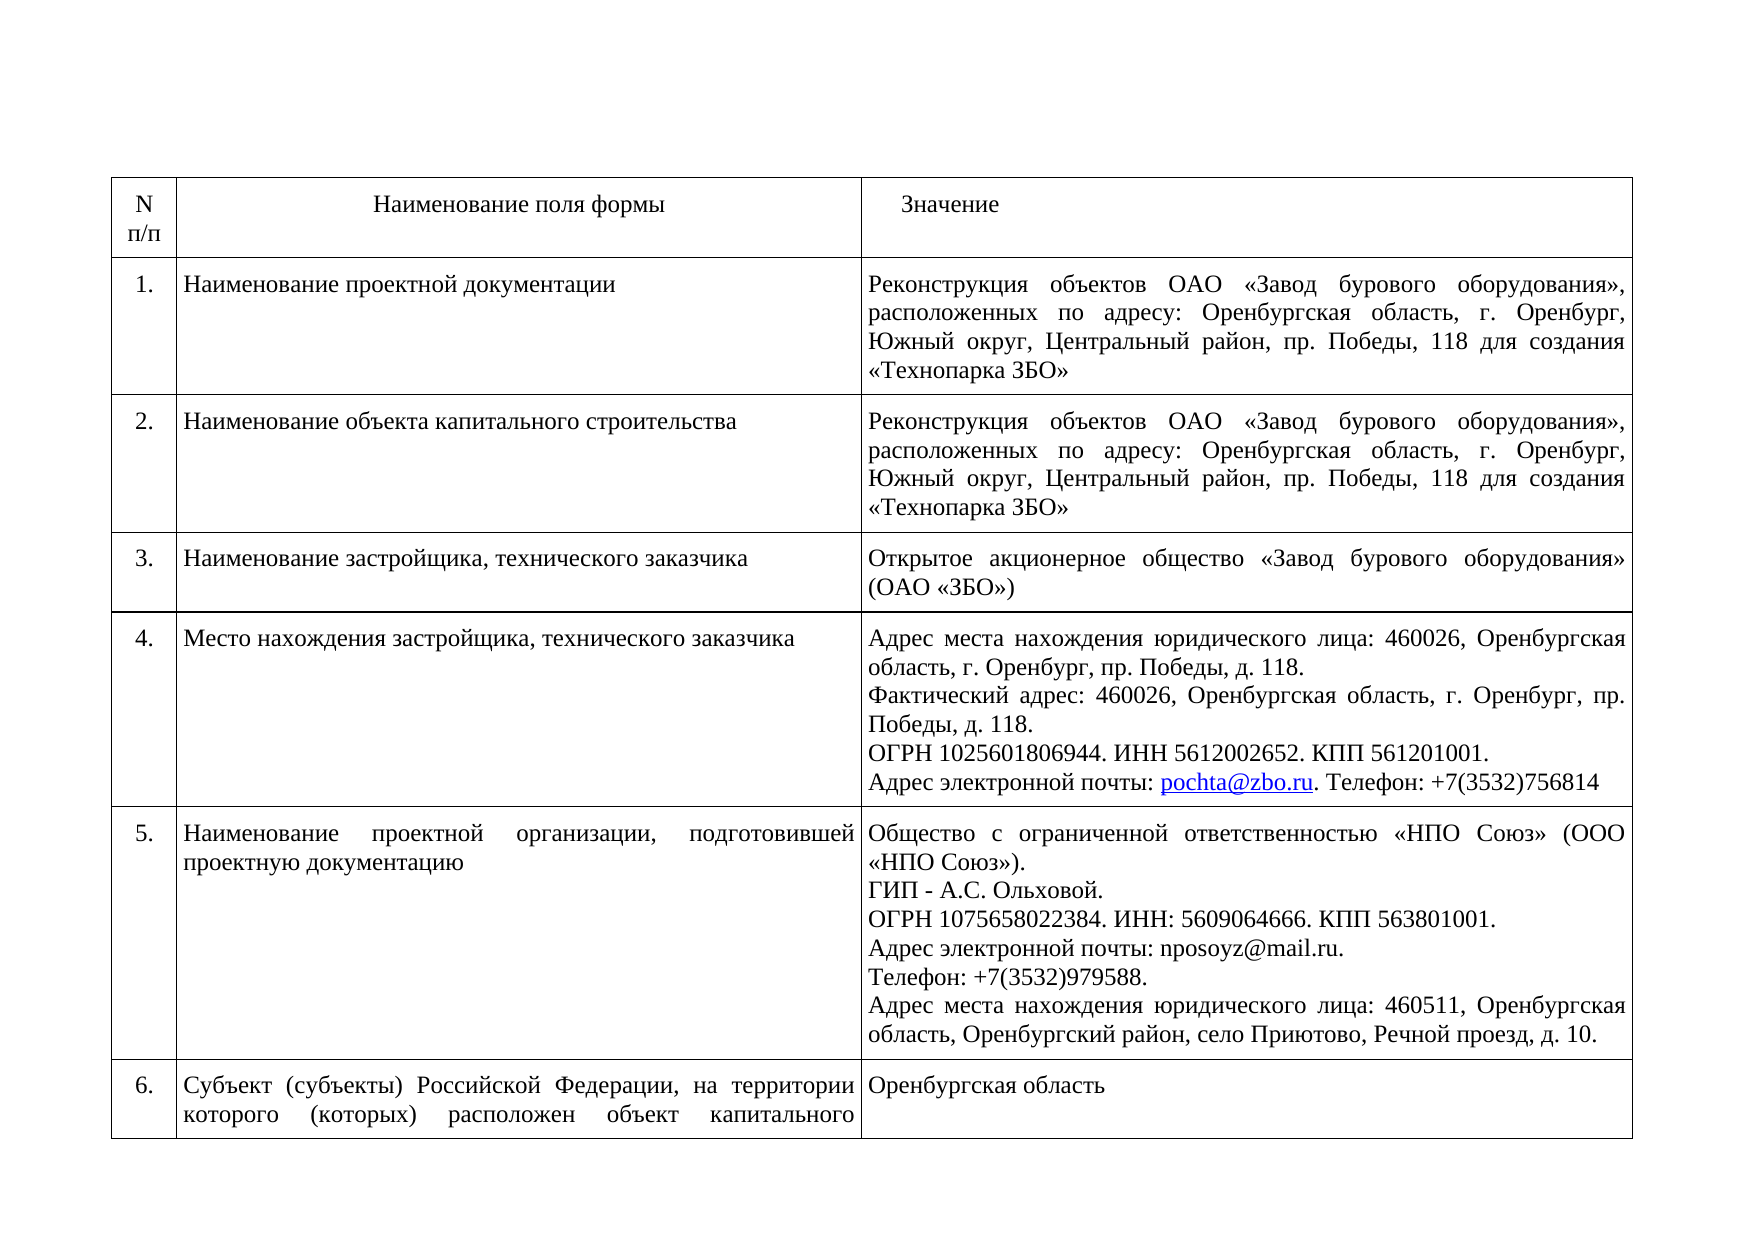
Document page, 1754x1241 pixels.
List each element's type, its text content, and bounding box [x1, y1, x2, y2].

table_cell 1. [112, 258, 176, 394]
table_cell Наименование застройщика, технического заказчика [177, 533, 861, 611]
table_cell Адрес места нахождения юридического лица: 460026, Оренбургская область, г. Оренбург, пр. Победы, д. 118. Фактический адрес: 460026, Оренбургская область, г. Оренбург, пр. Победы, д. 118. ОГРН 1025601806944. ИНН 5612002652. КПП 561201001. Адрес электронной почты: pochta@zbo.ru. Телефон: +7(3532)756814 [862, 613, 1632, 806]
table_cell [177, 1060, 861, 1138]
table_header Значение [862, 178, 1632, 257]
table_cell Общество с ограниченной ответственностью «НПО Союз» (ООО «НПО Союз»). ГИП - А.С. Ольховой. ОГРН 1075658022384. ИНН: 5609064666. КПП 563801001. Адрес электронной почты: nposoyz@mail.ru. Телефон: +7(3532)979588. Адрес места нахождения юридического лица: 460511, Оренбургская область, Оренбургский район, село Приютово, Речной проезд, д. 10. [862, 807, 1632, 1058]
table_cell 3. [112, 533, 176, 611]
table_cell Реконструкция объектов ОАО «Завод бурового оборудования», расположенных по адресу: Оренбургская область, г. Оренбург, Южный округ, Центральный район, пр. Победы, 118 для создания «Технопарка ЗБО» [862, 395, 1632, 532]
table_cell Реконструкция объектов ОАО «Завод бурового оборудования», расположенных по адресу: Оренбургская область, г. Оренбург, Южный округ, Центральный район, пр. Победы, 118 для создания «Технопарка ЗБО» [862, 258, 1632, 394]
table_header N п/п [112, 178, 176, 257]
table_cell Наименование проектной организации, подготовившей проектную документацию [177, 807, 861, 1058]
table_cell Наименование проектной документации [177, 258, 861, 394]
table_header Наименование поля формы [177, 178, 861, 257]
table_cell Место нахождения застройщика, технического заказчика [177, 613, 861, 806]
table_cell 2. [112, 395, 176, 532]
table_cell 4. [112, 613, 176, 806]
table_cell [862, 1060, 1632, 1138]
table_cell 6. [112, 1060, 176, 1138]
table_cell Открытое акционерное общество «Завод бурового оборудования» (ОАО «ЗБО») [862, 533, 1632, 611]
table_cell Наименование объекта капитального строительства [177, 395, 861, 532]
table_cell 5. [112, 807, 176, 1058]
